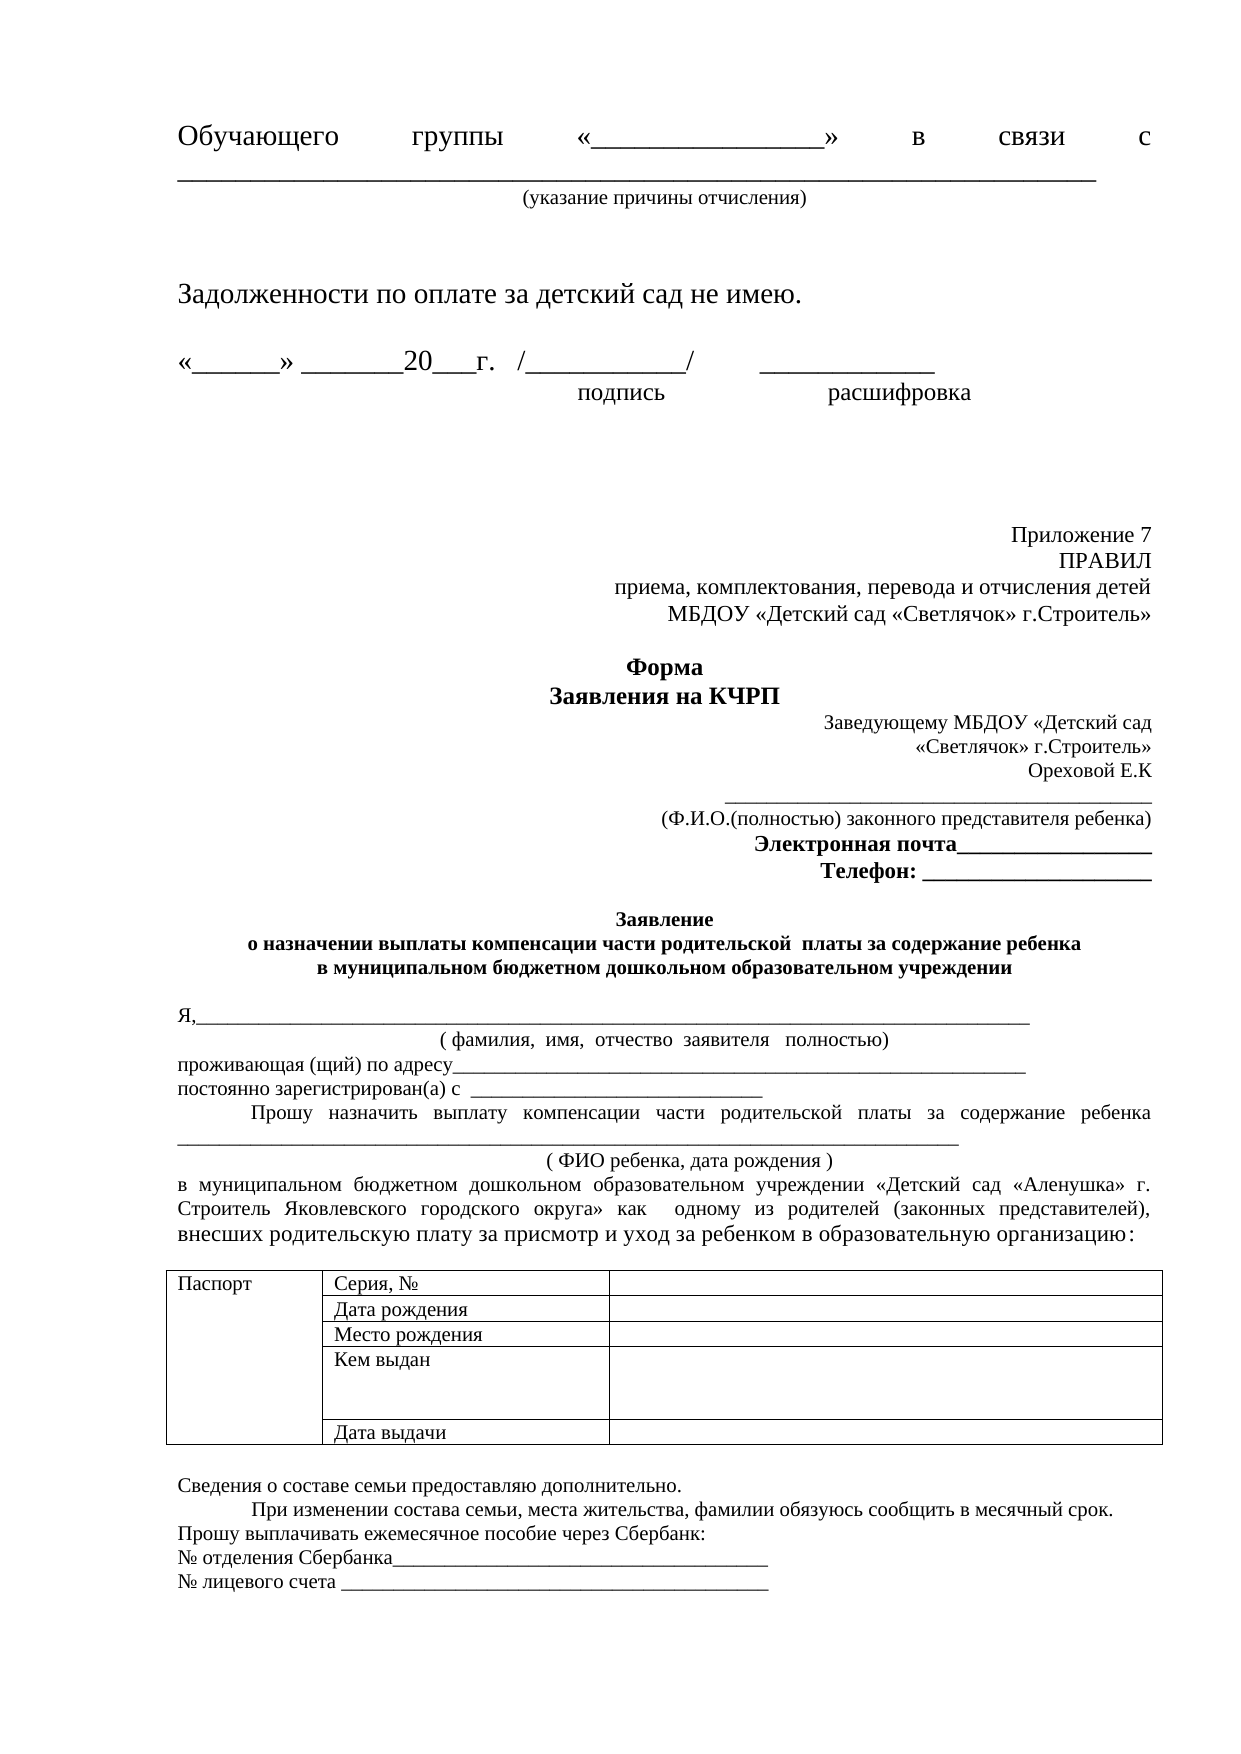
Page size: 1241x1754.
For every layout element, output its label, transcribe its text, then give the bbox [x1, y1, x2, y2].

text ( ФИО ребенка, дата рождения ) [177, 1148, 1152, 1172]
text ( фамилия, имя, отчество заявителя полностью) [83, 1027, 1152, 1051]
text (Ф.И.О.(полностью) законного представителя ребенка) [177, 806, 1152, 830]
text ПРАВИЛ [177, 547, 1152, 573]
text Сведения о составе семьи предоставляю дополнительно. [177, 1473, 1152, 1497]
table_cell Место рождения [323, 1322, 609, 1346]
text «______» _______20___г. /___________/ ____________ [177, 343, 1152, 377]
text № лицевого счета _________________________________________ [177, 1569, 1152, 1593]
text Я,________________________________________________________________________________ [83, 1003, 1152, 1027]
text о назначении выплаты компенсации части родительской платы за содержание ребенка [83, 931, 1152, 955]
text (указание причины отчисления) [177, 185, 1152, 209]
text Прошу назначить выплату компенсации части родительской платы за содержание ребенка ___________________________________________________________________________ [177, 1099, 1152, 1148]
text Заведующему МБДОУ «Детский сад «Светлячок» г.Строитель» [723, 710, 1152, 758]
table_cell [610, 1296, 1162, 1321]
text Заявление [177, 907, 1152, 931]
table_cell Дата выдачи [323, 1420, 609, 1444]
text № отделения Сбербанка____________________________________ [177, 1545, 1152, 1569]
text приема, комплектования, перевода и отчисления детей [177, 573, 1152, 600]
text Ореховой Е.К [723, 758, 1152, 782]
text Заявления на КЧРП [177, 681, 1152, 710]
table_header [610, 1271, 1162, 1295]
text Приложение 7 [177, 521, 1152, 547]
table_cell Дата рождения [323, 1296, 609, 1321]
text Электронная почта_________________ [177, 830, 1152, 857]
table_header Паспорт [167, 1271, 322, 1444]
table_cell [610, 1322, 1162, 1346]
text _________________________________________ [177, 782, 1152, 806]
text в муниципальном бюджетном дошкольном образовательном учреждении [83, 955, 1152, 979]
text При изменении состава семьи, места жительства, фамилии обязуюсь сообщить в месячный срок. [177, 1497, 1152, 1521]
text Телефон: ____________________ [177, 857, 1152, 883]
table_cell Кем выдан [323, 1347, 609, 1419]
text Форма [177, 652, 1152, 681]
text МБДОУ «Детский сад «Светлячок» г.Строитель» [177, 600, 1152, 626]
text Задолженности по оплате за детский сад не имею. [177, 276, 1152, 310]
text постоянно зарегистрирован(а) с ____________________________ [83, 1076, 1152, 1099]
table_header Серия, № [323, 1271, 609, 1295]
text проживающая (щий) по адресу_______________________________________________________ [83, 1051, 1152, 1076]
text Прошу выплачивать ежемесячное пособие через Сбербанк: [177, 1521, 1152, 1545]
text подпись расшифровка [177, 377, 1152, 406]
text в муниципальном бюджетном дошкольном образовательном учреждении «Детский сад «Аленушка» г. Строитель Яковлевского городского округа» как одному из родителей (законных представителей), внесших родительскую плату за присмотр и уход за ребенком в образовательную организацию: [177, 1172, 1152, 1246]
table_cell [610, 1347, 1162, 1419]
table_cell [610, 1420, 1162, 1444]
text Обучающего группы «________________» в связи с _______________________________________________________________ [177, 118, 1152, 185]
